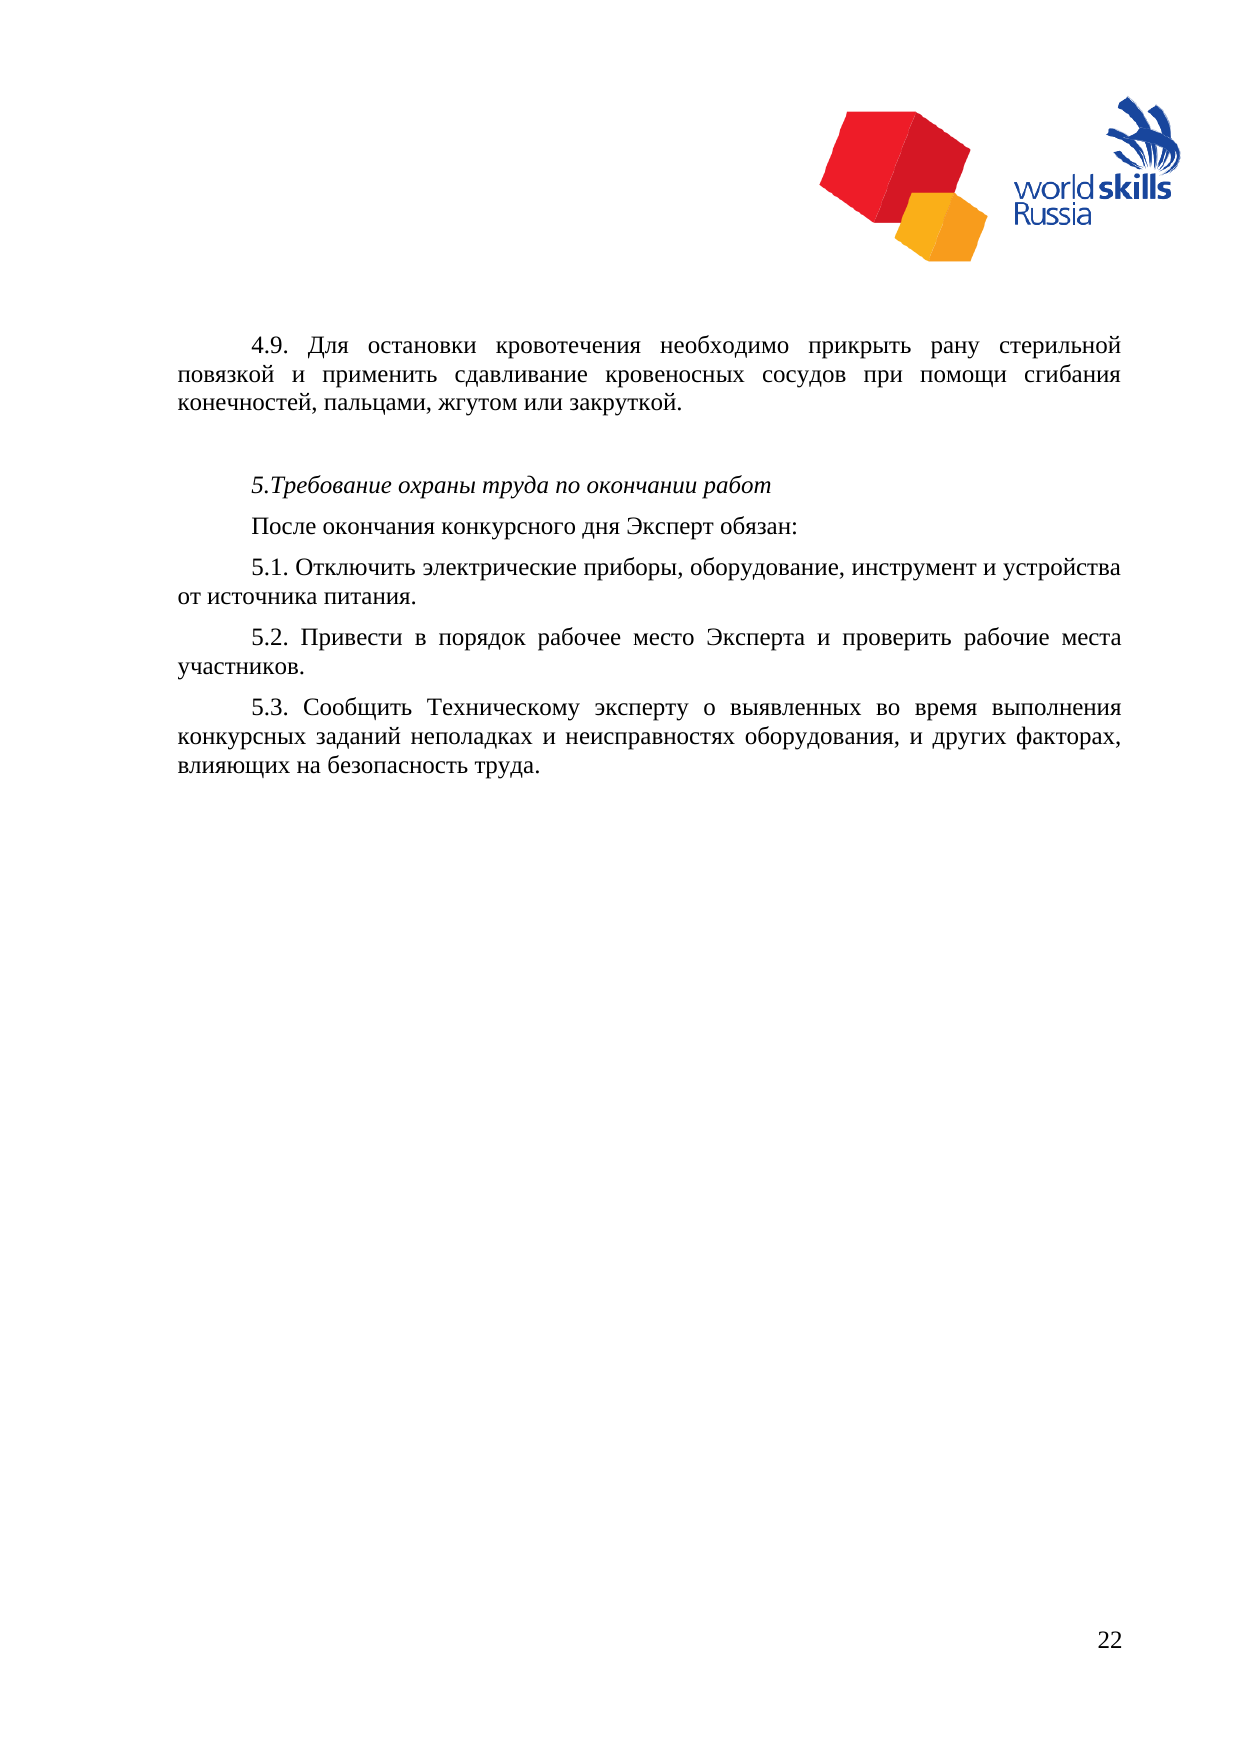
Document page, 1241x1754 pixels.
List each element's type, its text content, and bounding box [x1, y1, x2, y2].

text 5.2. Привести в порядок рабочее место Эксперта и проверить рабочие места участников. [177, 622, 1122, 680]
text 5.1. Отключить электрические приборы, оборудование, инструмент и устройства от источника питания. [177, 552, 1122, 610]
text После окончания конкурсного дня Эксперт обязан: [177, 511, 1122, 540]
subtitle 5.Требование охраны труда по окончании работ [177, 470, 1122, 499]
picture [777, 64, 1198, 301]
text 5.3. Сообщить Техническому эксперту о выявленных во время выполнения конкурсных заданий неполадках и неисправностях оборудования, и других факторах, влияющих на безопасность труда. [177, 692, 1122, 779]
text 4.9. Для остановки кровотечения необходимо прикрыть рану стерильной повязкой и применить сдавливание кровеносных сосудов при помощи сгибания конечностей, пальцами, жгутом или закруткой. [177, 330, 1122, 416]
